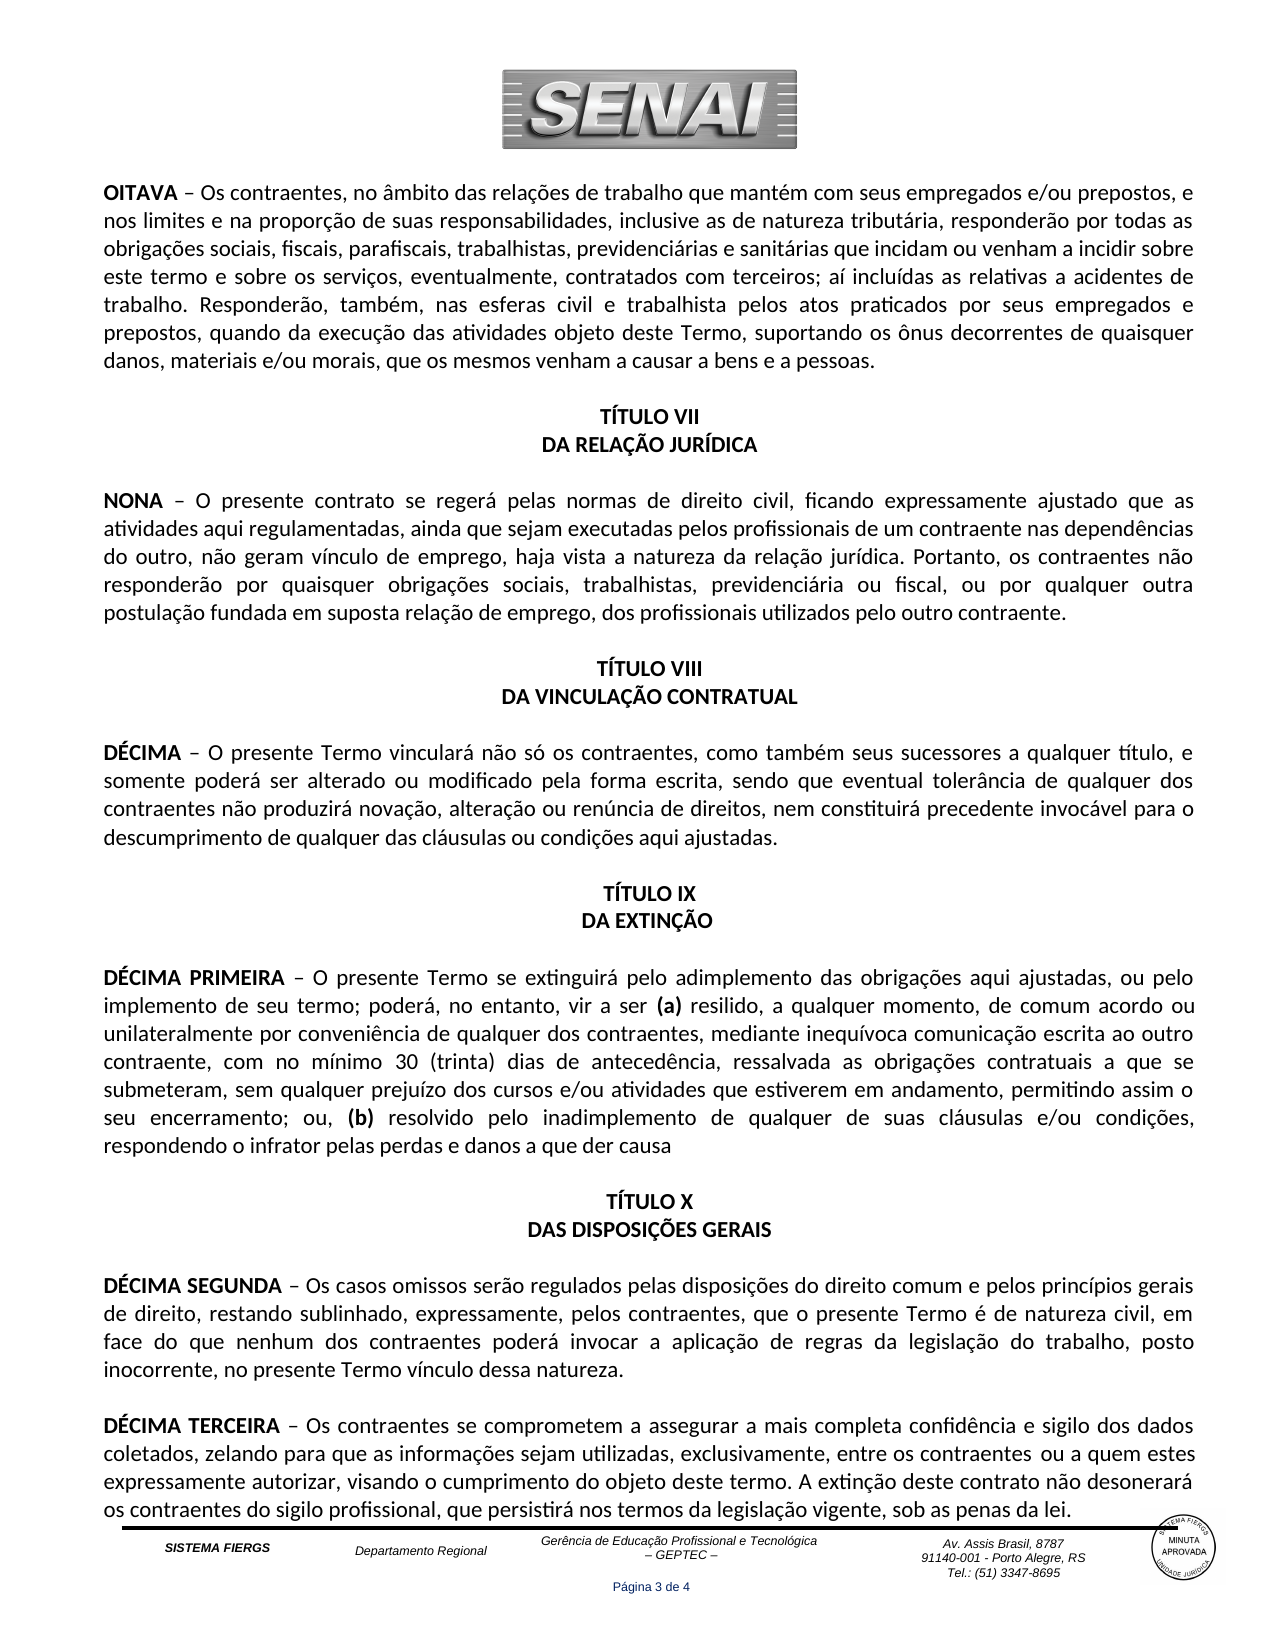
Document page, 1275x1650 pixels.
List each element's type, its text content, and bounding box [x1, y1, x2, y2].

text NONA – O presente contrato se regerá pelas normas de direito civil, ficando expressamente ajustado que as atividades aqui regulamentadas, ainda que sejam executadas pelos profissionais de um contraente nas dependências do outro, não geram vínculo de emprego, haja vista a natureza da relação jurídica. Portanto, os contraentes não responderão por quaisquer obrigações sociais, trabalhistas, previdenciária ou fiscal, ou por qualquer outra postulação fundada em suposta relação de emprego, dos profissionais utilizados pelo outro contraente. [103, 486, 1196, 626]
text OITAVA – Os contraentes, no âmbito das relações de trabalho que mantém com seus empregados e/ou prepostos, e nos limites e na proporção de suas responsabilidades, inclusive as de natureza tributária, responderão por todas as obrigações sociais, fiscais, parafiscais, trabalhistas, previdenciárias e sanitárias que incidam ou venham a incidir sobre este termo e sobre os serviços, eventualmente, contratados com terceiros; aí incluídas as relativas a acidentes de trabalho. Responderão, também, nas esferas civil e trabalhista pelos atos praticados por seus empregados e prepostos, quando da execução das atividades objeto deste Termo, suportando os ônus decorrentes de quaisquer danos, materiais e/ou morais, que os mesmos venham a causar a bens e a pessoas. [103, 178, 1196, 374]
text TÍTULO VIII [103, 654, 1196, 682]
text DÉCIMA PRIMEIRA – O presente Termo se extinguirá pelo adimplemento das obrigações aqui ajustadas, ou pelo implemento de seu termo; poderá, no entanto, vir a ser (a) resilido, a qualquer momento, de comum acordo ou unilateralmente por conveniência de qualquer dos contraentes, mediante inequívoca comunicação escrita ao outro contraente, com no mínimo 30 (trinta) dias de antecedência, ressalvada as obrigações contratuais a que se submeteram, sem qualquer prejuízo dos cursos e/ou atividades que estiverem em andamento, permitindo assim o seu encerramento; ou, (b) resolvido pelo inadimplemento de qualquer de suas cláusulas e/ou condições, respondendo o infrator pelas perdas e danos a que der causa [103, 963, 1196, 1159]
text DÉCIMA TERCEIRA – Os contraentes se comprometem a assegurar a mais completa confidência e sigilo dos dados coletados, zelando para que as informações sejam utilizadas, exclusivamente, entre os contraentes ou a quem estes expressamente autorizar, visando o cumprimento do objeto deste termo. A extinção deste contrato não desonerará os contraentes do sigilo profissional, que persistirá nos termos da legislação vigente, sob as penas da lei. [103, 1411, 1196, 1523]
text TÍTULO VII [103, 402, 1196, 430]
picture [501, 68, 798, 150]
text DÉCIMA SEGUNDA – Os casos omissos serão regulados pelas disposições do direito comum e pelos princípios gerais de direito, restando sublinhado, expressamente, pelos contraentes, que o presente Termo é de natureza civil, em face do que nenhum dos contraentes poderá invocar a aplicação de regras da legislação do trabalho, posto inocorrente, no presente Termo vínculo dessa natureza. [103, 1271, 1196, 1383]
text TÍTULO IX [103, 879, 1196, 907]
text DAS DISPOSIÇÕES GERAIS [103, 1215, 1196, 1243]
text DA EXTINÇÃO [103, 907, 1196, 935]
text DA VINCULAÇÃO CONTRATUAL [103, 682, 1196, 711]
text DA RELAÇÃO JURÍDICA [103, 430, 1196, 458]
text TÍTULO X [103, 1187, 1196, 1215]
picture [1140, 1508, 1226, 1585]
text DÉCIMA – O presente Termo vinculará não só os contraentes, como também seus sucessores a qualquer título, e somente poderá ser alterado ou modificado pela forma escrita, sendo que eventual tolerância de qualquer dos contraentes não produzirá novação, alteração ou renúncia de direitos, nem constituirá precedente invocável para o descumprimento de qualquer das cláusulas ou condições aqui ajustadas. [103, 738, 1196, 851]
